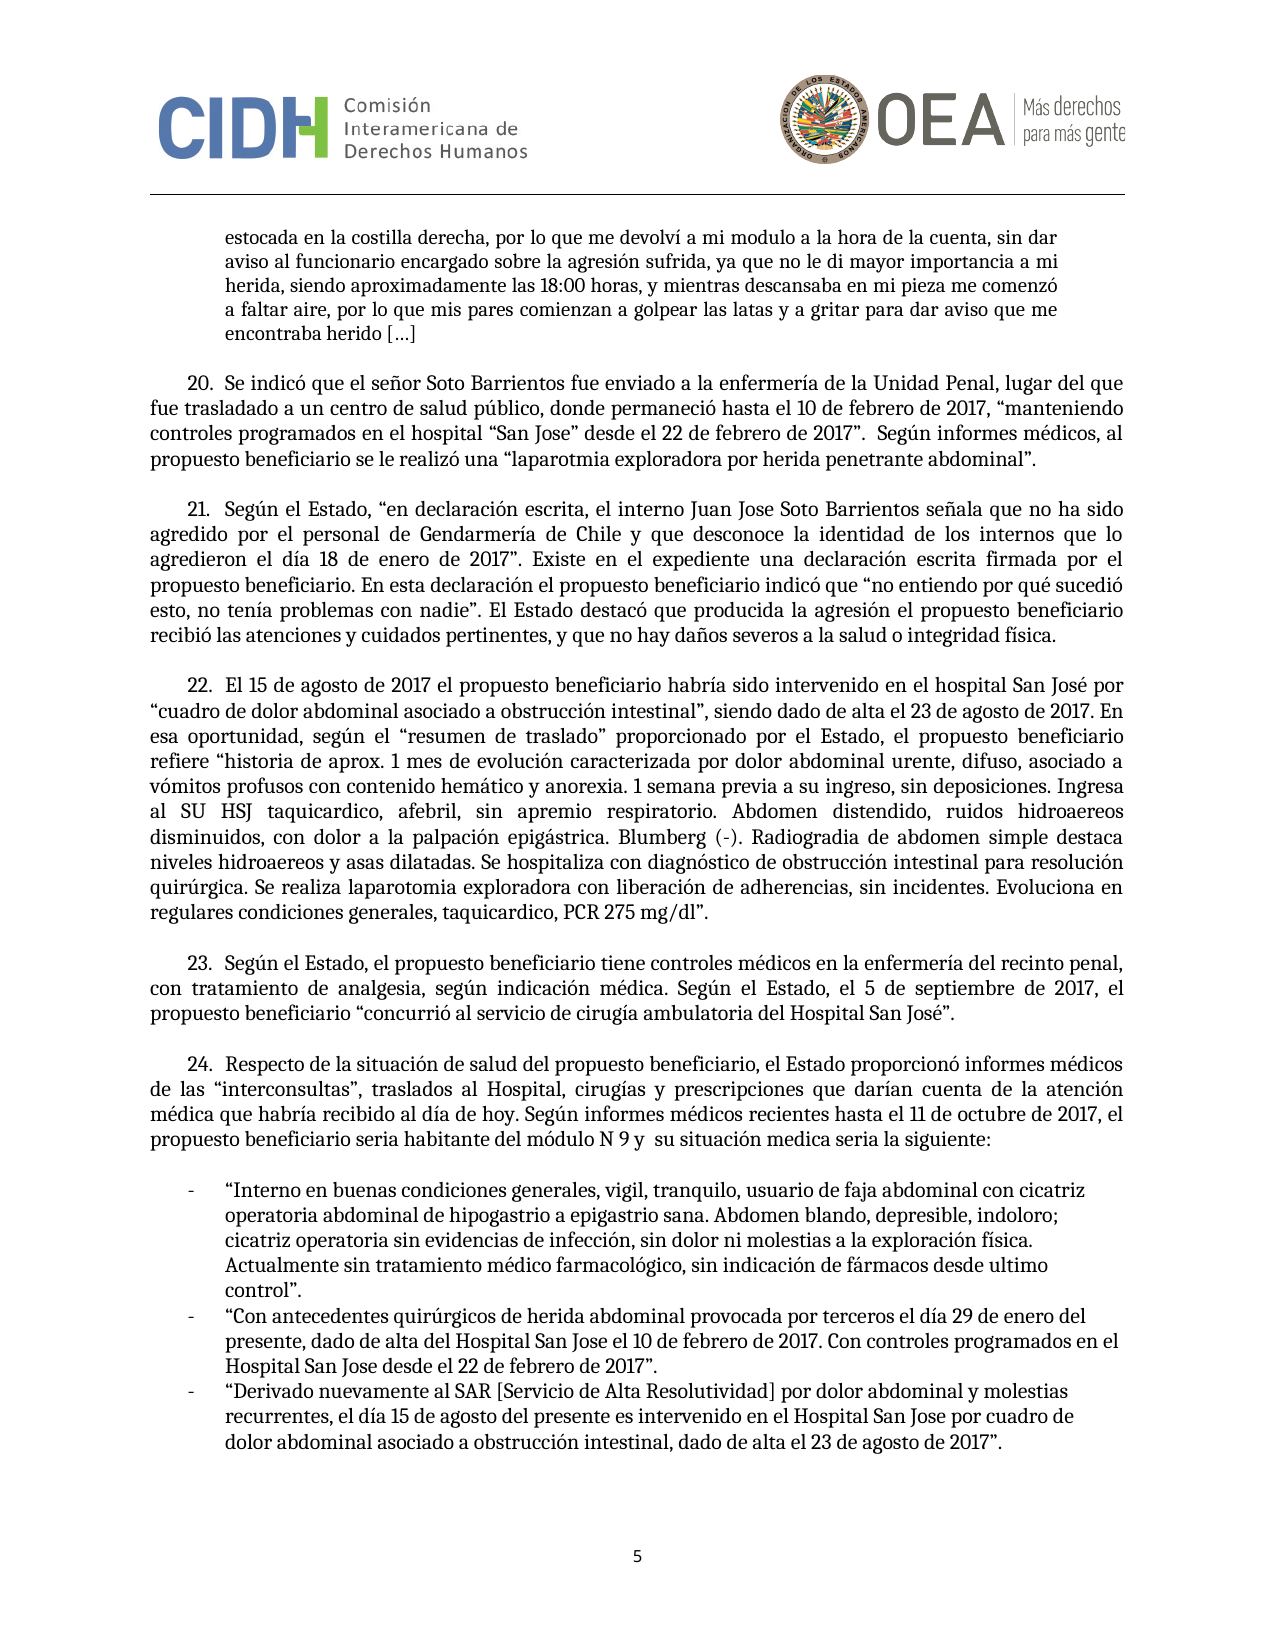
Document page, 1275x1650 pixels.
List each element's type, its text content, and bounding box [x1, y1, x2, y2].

picture [150, 89, 537, 164]
list Según el Estado, “en declaración escrita, el interno Juan Jose Soto Barrientos señala que no ha sido agredido por el personal de Gendarmería de Chile y que desconoce la identidad de los internos que lo agredieron el día 18 de enero de 2017”. Existe en el expediente una declaración escrita firmada por el propuesto beneficiario. En esta declaración el propuesto beneficiario indicó que “no entiendo por qué sucedió esto, no tenía problemas con nadie”. El Estado destacó que producida la agresión el propuesto beneficiario recibió las atenciones y cuidados pertinentes, y que no hay daños severos a la salud o integridad física. [150, 497, 1125, 648]
picture [780, 75, 1125, 164]
list “Derivado nuevamente al SAR [Servicio de Alta Resolutividad] por dolor abdominal y molestias recurrentes, el día 15 de agosto del presente es intervenido en el Hospital San Jose por cuadro de dolor abdominal asociado a obstrucción intestinal, dado de alta el 23 de agosto de 2017”. [187, 1379, 1125, 1455]
list Respecto de la situación de salud del propuesto beneficiario, el Estado proporcionó informes médicos de las “interconsultas”, traslados al Hospital, cirugías y prescripciones que darían cuenta de la atención médica que habría recibido al día de hoy. Según informes médicos recientes hasta el 11 de octubre de 2017, el propuesto beneficiario seria habitante del módulo N 9 y su situación medica seria la siguiente: [150, 1051, 1125, 1152]
list “Con antecedentes quirúrgicos de herida abdominal provocada por terceros el día 29 de enero del presente, dado de alta del Hospital San Jose el 10 de febrero de 2017. Con controles programados en el Hospital San Jose desde el 22 de febrero de 2017”. [187, 1303, 1125, 1379]
list “Interno en buenas condiciones generales, vigil, tranquilo, usuario de faja abdominal con cicatriz operatoria abdominal de hipogastrio a epigastrio sana. Abdomen blando, depresible, indoloro; cicatriz operatoria sin evidencias de infección, sin dolor ni molestias a la exploración física. Actualmente sin tratamiento médico farmacológico, sin indicación de fármacos desde ultimo control”. [187, 1177, 1125, 1303]
list Se indicó que el señor Soto Barrientos fue enviado a la enfermería de la Unidad Penal, lugar del que fue trasladado a un centro de salud público, donde permaneció hasta el 10 de febrero de 2017, “manteniendo controles programados en el hospital “San Jose” desde el 22 de febrero de 2017”. Según informes médicos, al propuesto beneficiario se le realizó una “laparotmia exploradora por herida penetrante abdominal”. [150, 371, 1125, 472]
list El 15 de agosto de 2017 el propuesto beneficiario habría sido intervenido en el hospital San José por “cuadro de dolor abdominal asociado a obstrucción intestinal”, siendo dado de alta el 23 de agosto de 2017. En esa oportunidad, según el “resumen de traslado” proporcionado por el Estado, el propuesto beneficiario refiere “historia de aprox. 1 mes de evolución caracterizada por dolor abdominal urente, difuso, asociado a vómitos profusos con contenido hemático y anorexia. 1 semana previa a su ingreso, sin deposiciones. Ingresa al SU HSJ taquicardico, afebril, sin apremio respiratorio. Abdomen distendido, ruidos hidroaereos disminuidos, con dolor a la palpación epigástrica. Blumberg (-). Radiogradia de abdomen simple destaca niveles hidroaereos y asas dilatadas. Se hospitaliza con diagnóstico de obstrucción intestinal para resolución quirúrgica. Se realiza laparotomia exploradora con liberación de adherencias, sin incidentes. Evoluciona en regulares condiciones generales, taquicardico, PCR 275 mg/dl”. [150, 673, 1125, 925]
list Según el Estado, el propuesto beneficiario tiene controles médicos en la enfermería del recinto penal, con tratamiento de analgesia, según indicación médica. Según el Estado, el 5 de septiembre de 2017, el propuesto beneficiario “concurrió al servicio de cirugía ambulatoria del Hospital San José”. [150, 951, 1125, 1026]
